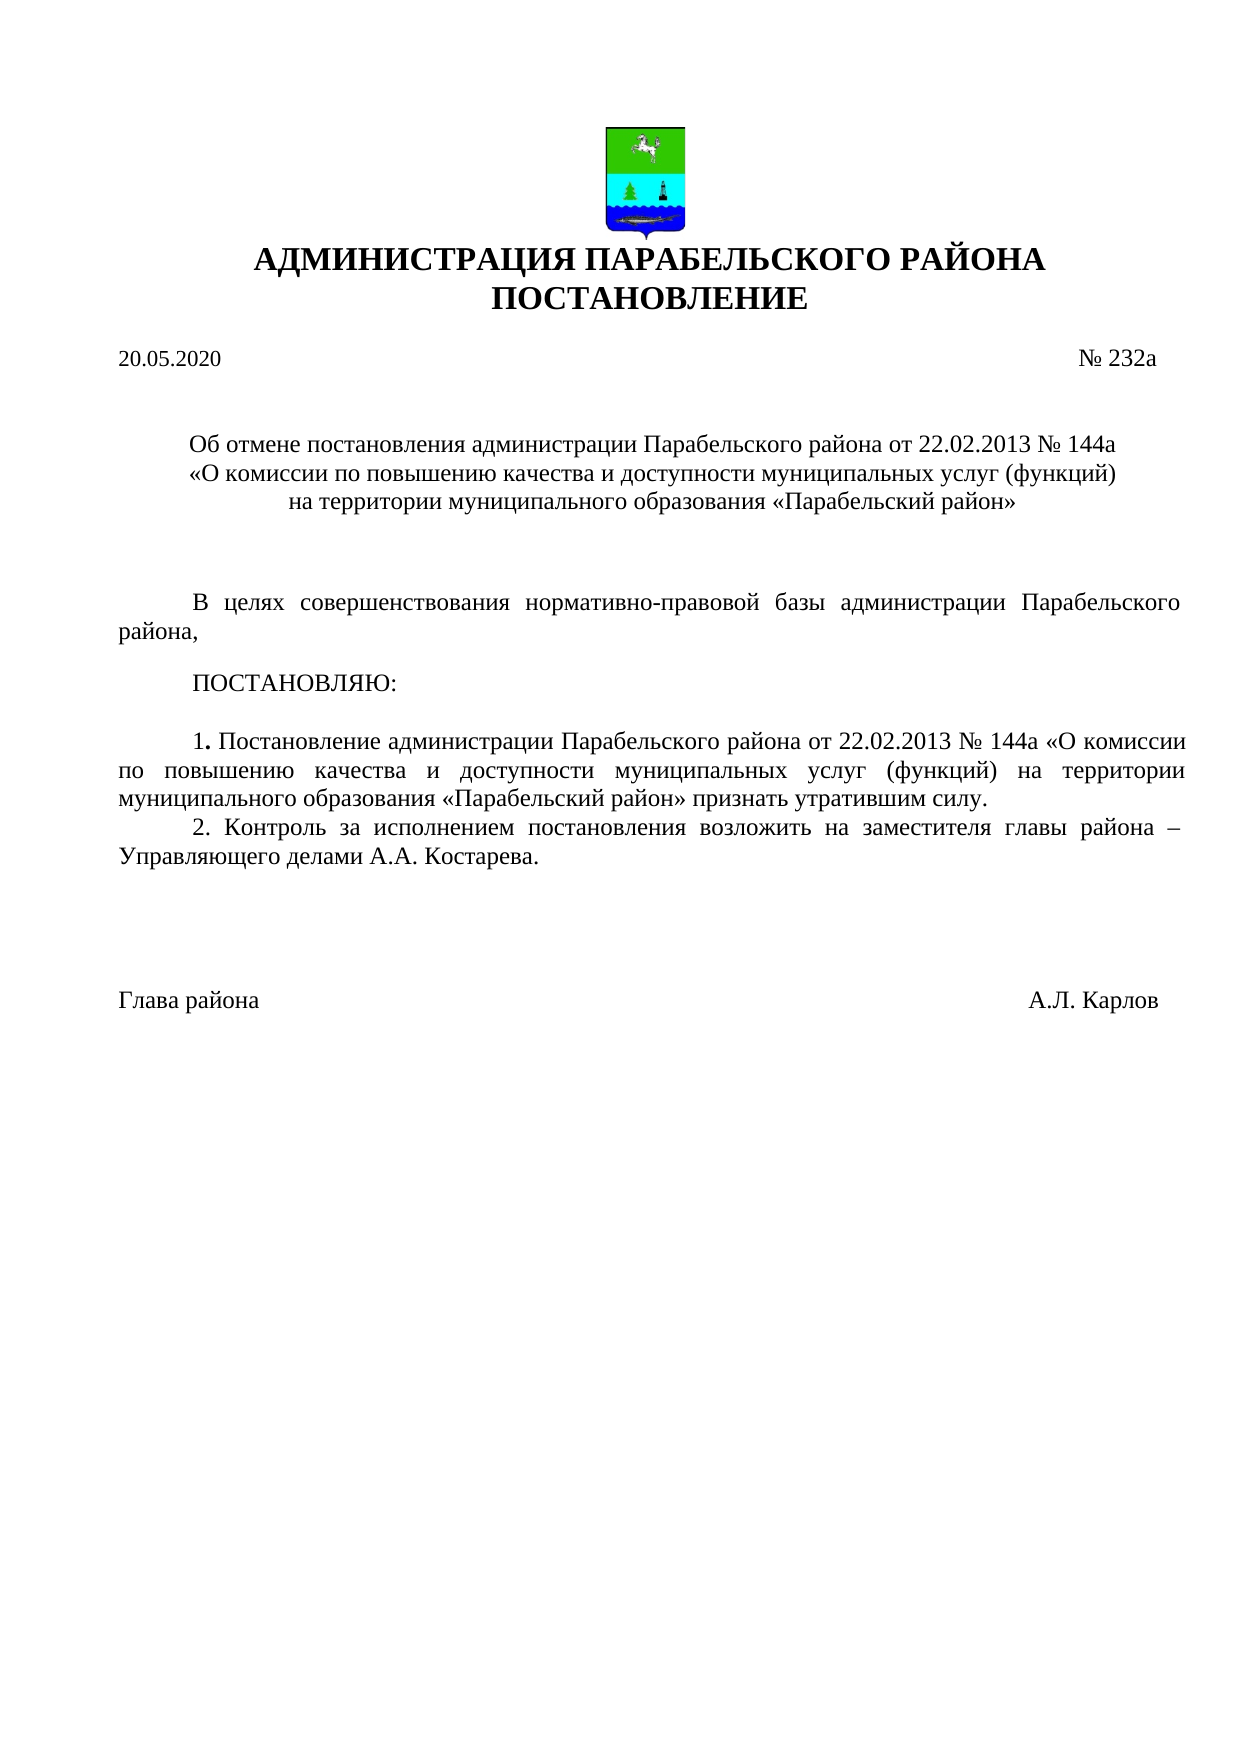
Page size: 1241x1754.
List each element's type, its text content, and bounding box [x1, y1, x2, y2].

picture [605, 127, 686, 240]
text 20.05.2020 № 232а [118, 343, 1181, 371]
title 1. Постановление администрации Парабельского района от 22.02.2013 № 144а «О комиссии по повышению качества и доступности муниципальных услуг (функций) на территории муниципального образования «Парабельский район» признать утратившим силу. [118, 726, 1187, 812]
text ПОСТАНОВЛЕНИЕ [118, 278, 1181, 316]
text ПОСТАНОВЛЯЮ: [118, 668, 1181, 697]
title на территории муниципального образования «Парабельский район» [118, 486, 1187, 515]
title «О комиссии по повышению качества и доступности муниципальных услуг (функций) [118, 458, 1187, 486]
text 2. Контроль за исполнением постановления возложить на заместителя главы района – Управляющего делами А.А. Костарева. [118, 812, 1181, 870]
text В целях совершенствования нормативно-правовой базы администрации Парабельского района, [118, 587, 1181, 644]
text АДМИНИСТРАЦИЯ ПАРАБЕЛЬСКОГО РАЙОНА [118, 118, 1181, 278]
title Об отмене постановления администрации Парабельского района от 22.02.2013 № 144а [118, 429, 1187, 458]
text Глава района А.Л. Карлов [118, 985, 1181, 1013]
